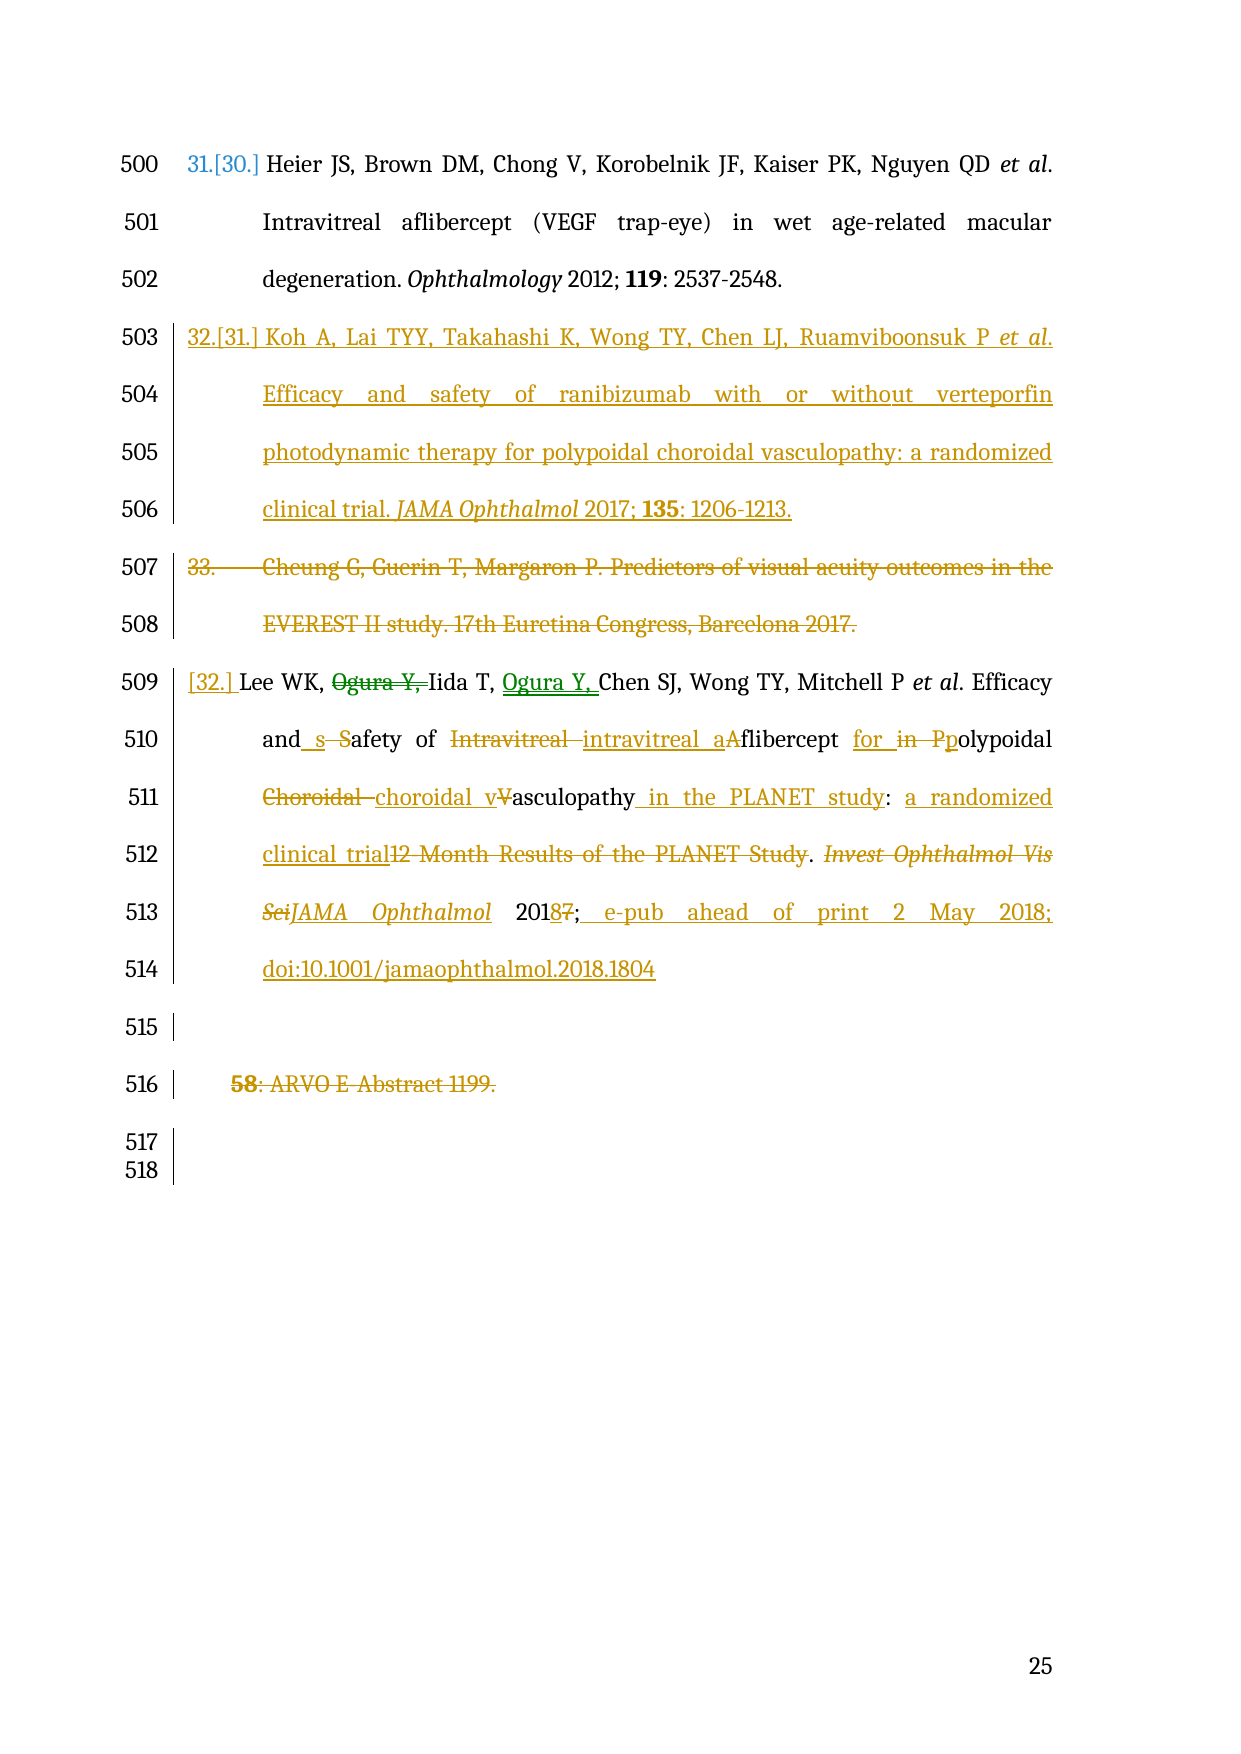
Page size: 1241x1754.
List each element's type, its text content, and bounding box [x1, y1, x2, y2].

list Lee WK, Iida T, Chen SJ, Wong TY, Mitchell P et al. Efficacy andafety of flibercept olypoidal asculopathy: . 201; [187, 667, 1053, 984]
list Heier JS, Brown DM, Chong V, Korobelnik JF, Kaiser PK, Nguyen QD et al. Intravitreal aflibercept (VEGF trap-eye) in wet age-related macular degeneration. Ophthalmology 2012; 119: 2537-2548. [187, 150, 1053, 294]
